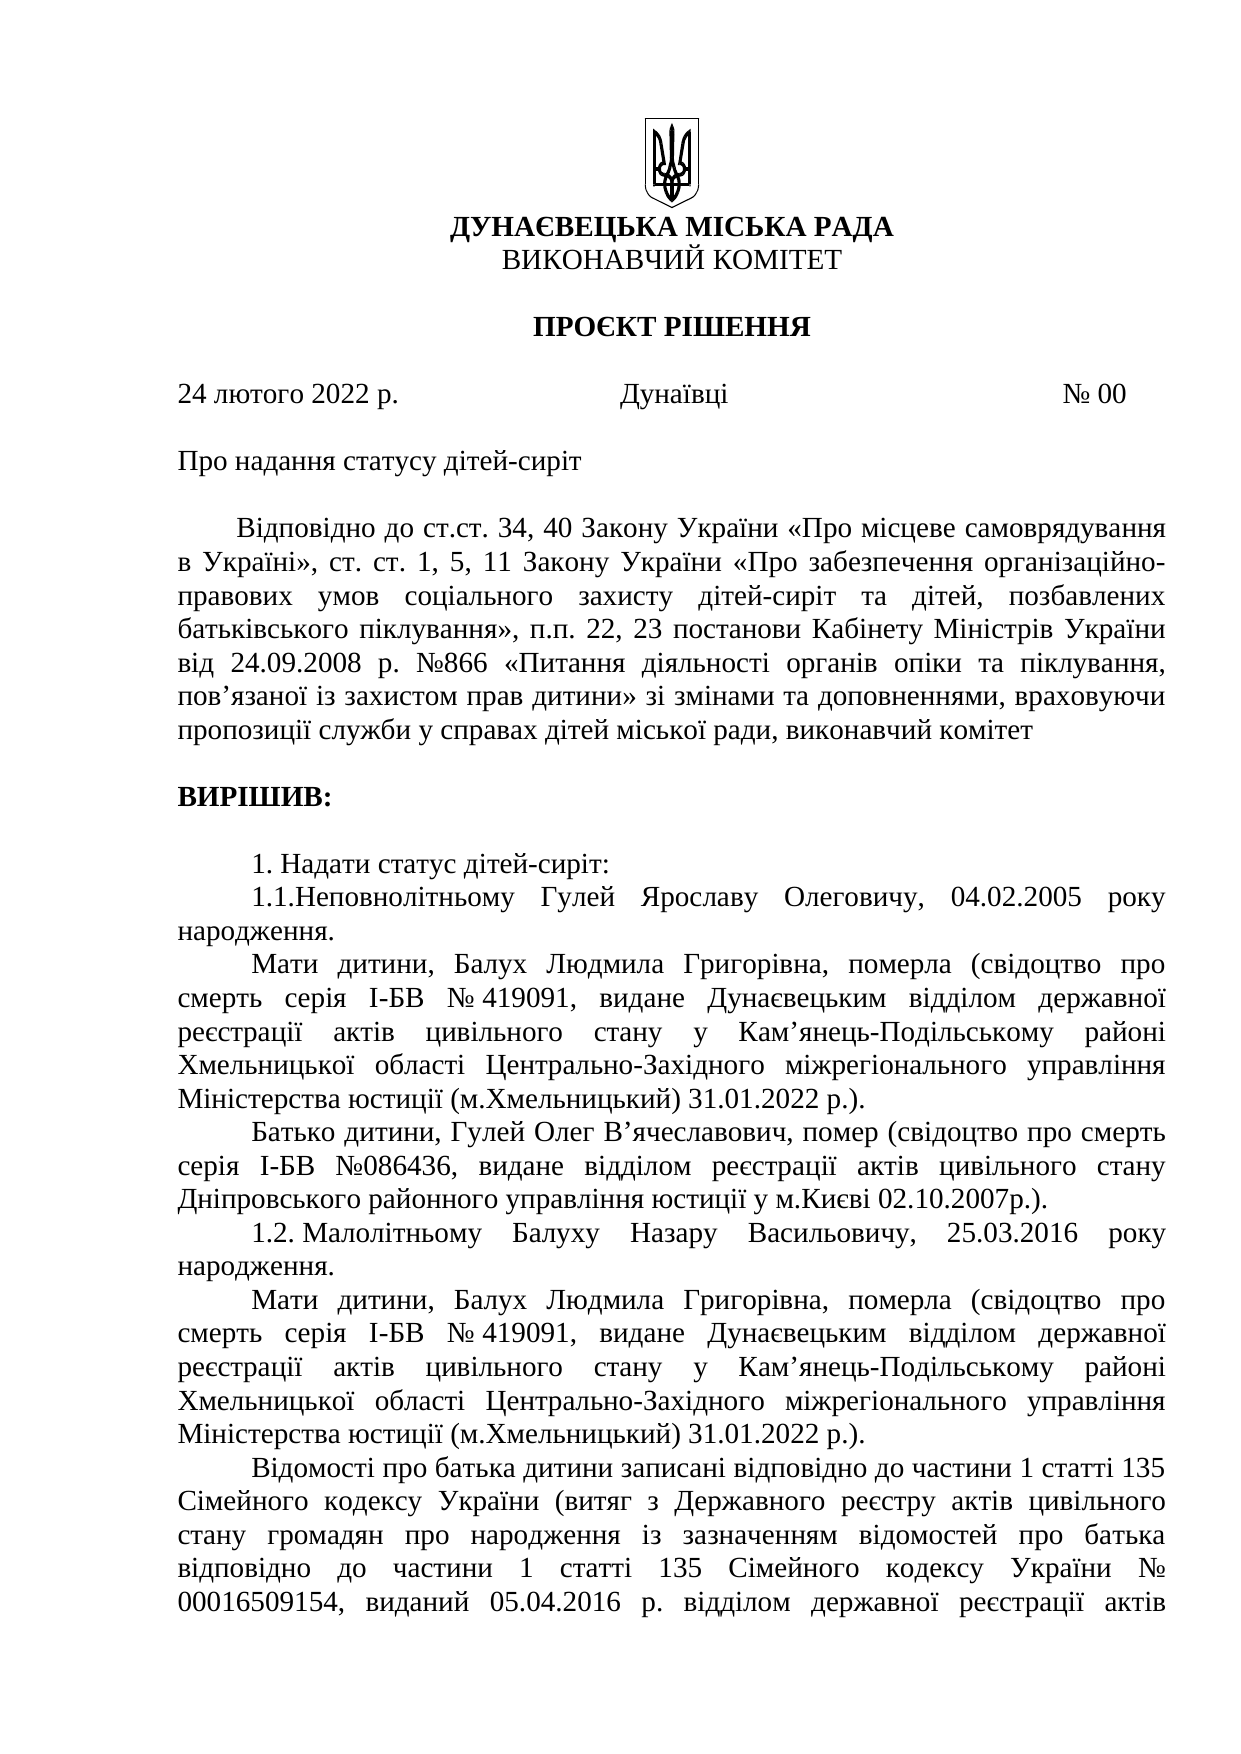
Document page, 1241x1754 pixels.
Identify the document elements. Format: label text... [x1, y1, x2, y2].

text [177, 1450, 1167, 1617]
text ВИРІШИВ: [177, 779, 1167, 812]
text 1.1.Неповнолітньому Гулей Ярославу Олеговичу, 04.02.2005 року народження. [177, 879, 1167, 947]
text 24 лютого 2022 р. Дунаївці № 00 [177, 376, 1167, 410]
text ВИКОНАВЧИЙ КОМІТЕТ [177, 242, 1167, 276]
text ПРОЄКТ РІШЕННЯ [177, 309, 1167, 343]
text 1. Надати статус дітей-сиріт: [177, 846, 1167, 879]
text Про надання статусу дітей-сиріт [177, 443, 694, 477]
text Відповідно до ст.ст. 34, 40 Закону України «Про місцеве самоврядування в Україні», ст. ст. 1, 5, 11 Закону України «Про забезпечення організаційно-правових умов соціального захисту дітей-сиріт та дітей, позбавлених батьківського піклування», п.п. 22, 23 постанови Кабінету Міністрів України від 24.09.2008 р. №866 «Питання діяльності органів опіки та піклування, пов’язаної із захистом прав дитини» зі змінами та доповненнями, враховуючи пропозиції служби у справах дітей міської ради, виконавчий комітет [177, 511, 1167, 745]
text Мати дитини, Балух Людмила Григорівна, померла (свідоцтво про смерть серія І-БВ № 419091, видане Дунаєвецьким відділом державної реєстрації актів цивільного стану у Кам’янець-Подільському районі Хмельницької області Центрально-Західного міжрегіонального управління Міністерства юстиції (м.Хмельницький) 31.01.2022 р.). [177, 1282, 1167, 1450]
text ДУНАЄВЕЦЬКА МІСЬКА РАДА [177, 209, 1167, 242]
text 1.2. Малолітньому Балуху Назару Васильовичу, 25.03.2016 року народження. [177, 1215, 1167, 1282]
text Мати дитини, Балух Людмила Григорівна, померла (свідоцтво про смерть серія І-БВ № 419091, видане Дунаєвецьким відділом державної реєстрації актів цивільного стану у Кам’янець-Подільському районі Хмельницької області Центрально-Західного міжрегіонального управління Міністерства юстиції (м.Хмельницький) 31.01.2022 р.). [177, 947, 1167, 1114]
text Батько дитини, Гулей Олег В’ячеславович, помер (свідоцтво про смерть серія І-БВ №086436, видане відділом реєстрації актів цивільного стану Дніпровського районного управління юстиції у м.Києві 02.10.2007р.). [177, 1114, 1167, 1215]
